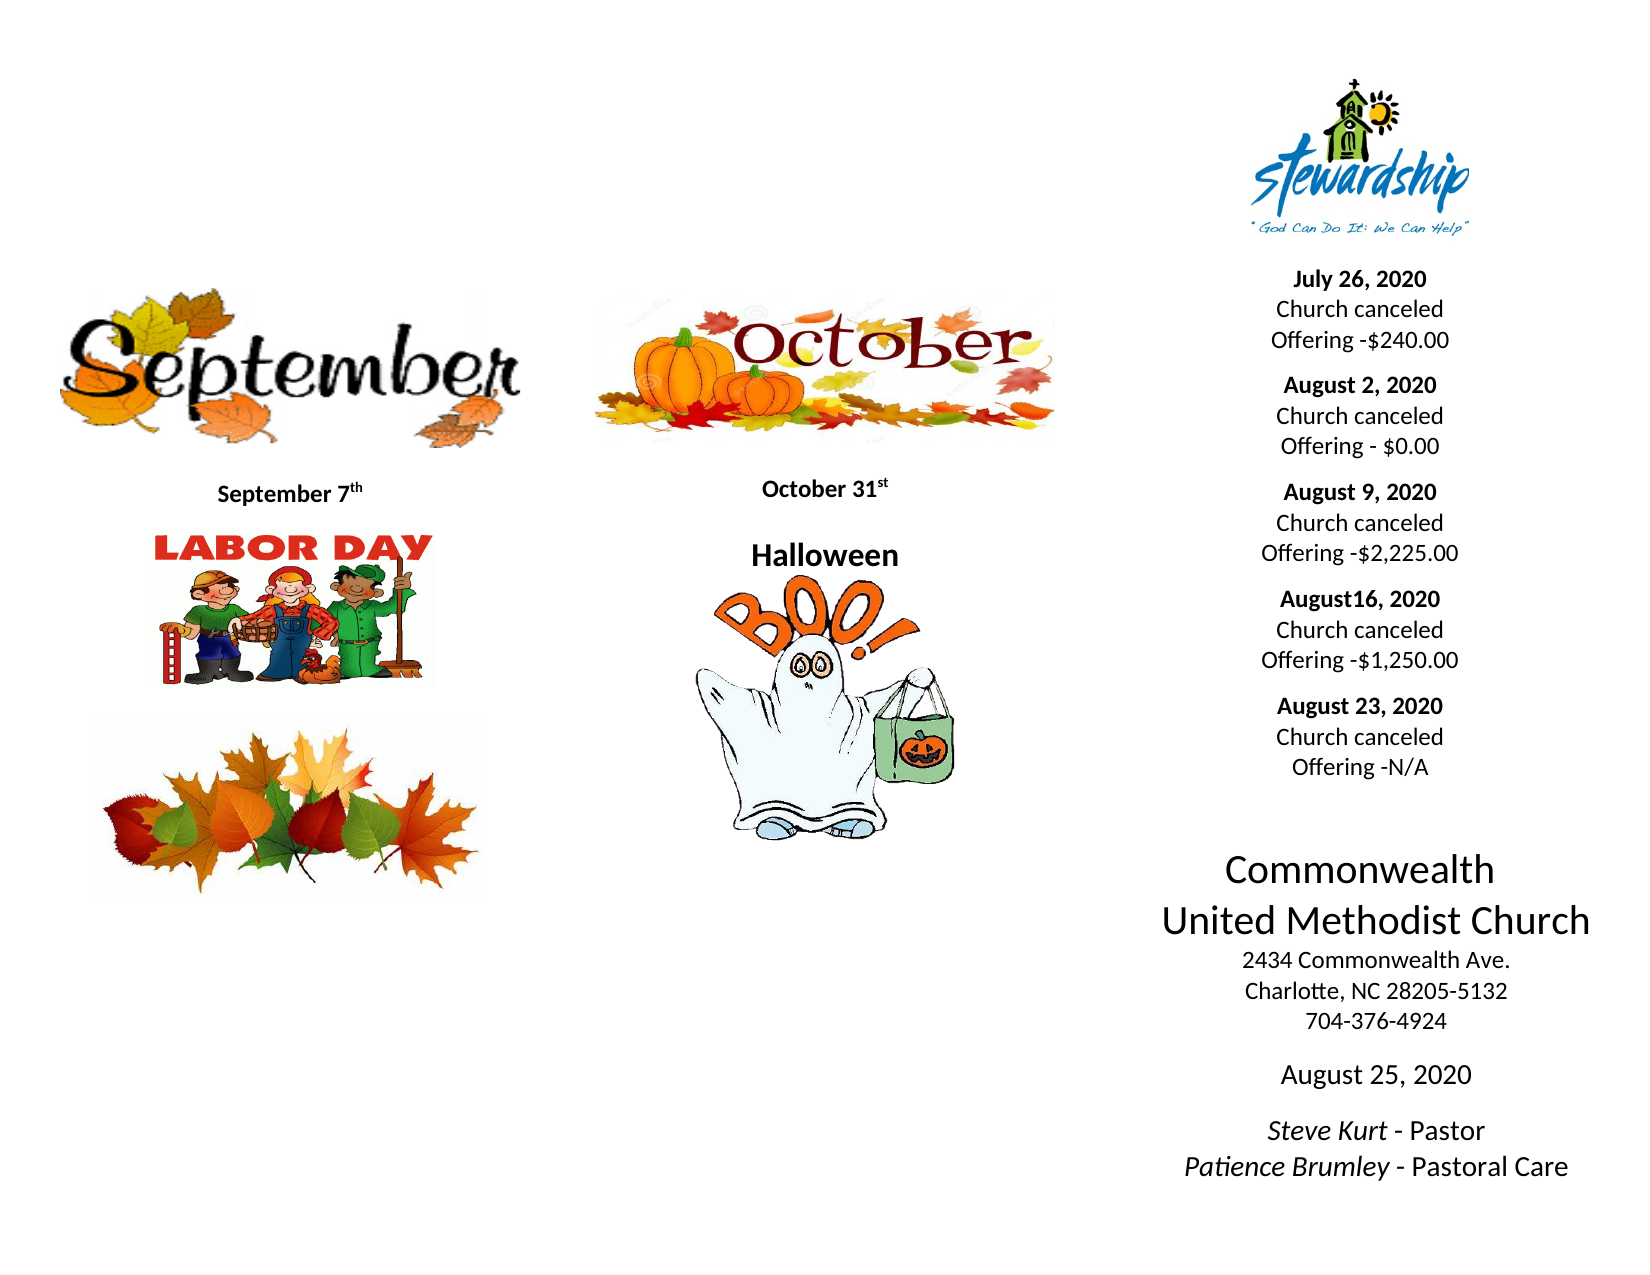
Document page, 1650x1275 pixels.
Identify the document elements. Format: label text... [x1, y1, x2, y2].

text 2434 Commonwealth Ave. [1130, 944, 1622, 975]
title September 7th [60, 478, 520, 509]
picture [595, 288, 1055, 443]
text Offering -N/A [1130, 751, 1590, 782]
text Church canceled [1130, 721, 1590, 751]
text Offering -$1,250.00 [1130, 644, 1590, 675]
text October 31st [595, 473, 1055, 503]
picture [1251, 75, 1469, 248]
text Offering -$240.00 [1130, 324, 1590, 354]
picture [143, 529, 437, 688]
text Church canceled [1130, 507, 1590, 537]
text Church canceled [1130, 614, 1590, 644]
text Offering - $0.00 [1130, 431, 1590, 461]
text Church canceled [1130, 400, 1590, 431]
text July 26, 2020 [1130, 263, 1590, 293]
text Patience Brumley - Pastoral Care [1130, 1148, 1622, 1183]
picture [695, 574, 955, 841]
picture [95, 717, 485, 902]
text Steve Kurt - Pastor [1130, 1112, 1622, 1148]
text August 25, 2020 [1130, 1056, 1622, 1092]
text United Methodist Church [1130, 894, 1622, 944]
text Commonwealth [1130, 843, 1590, 894]
picture [60, 288, 521, 448]
text August16, 2020 [1130, 583, 1590, 614]
text 704-376-4924 [1130, 1006, 1622, 1036]
text Offering -$2,225.00 [1130, 537, 1590, 568]
text Halloween [595, 534, 1055, 575]
text Church canceled [1130, 293, 1590, 324]
text Charlotte, NC 28205-5132 [1130, 975, 1622, 1006]
text August 9, 2020 [1130, 476, 1590, 507]
text August 23, 2020 [1130, 690, 1590, 721]
text August 2, 2020 [1130, 369, 1590, 400]
